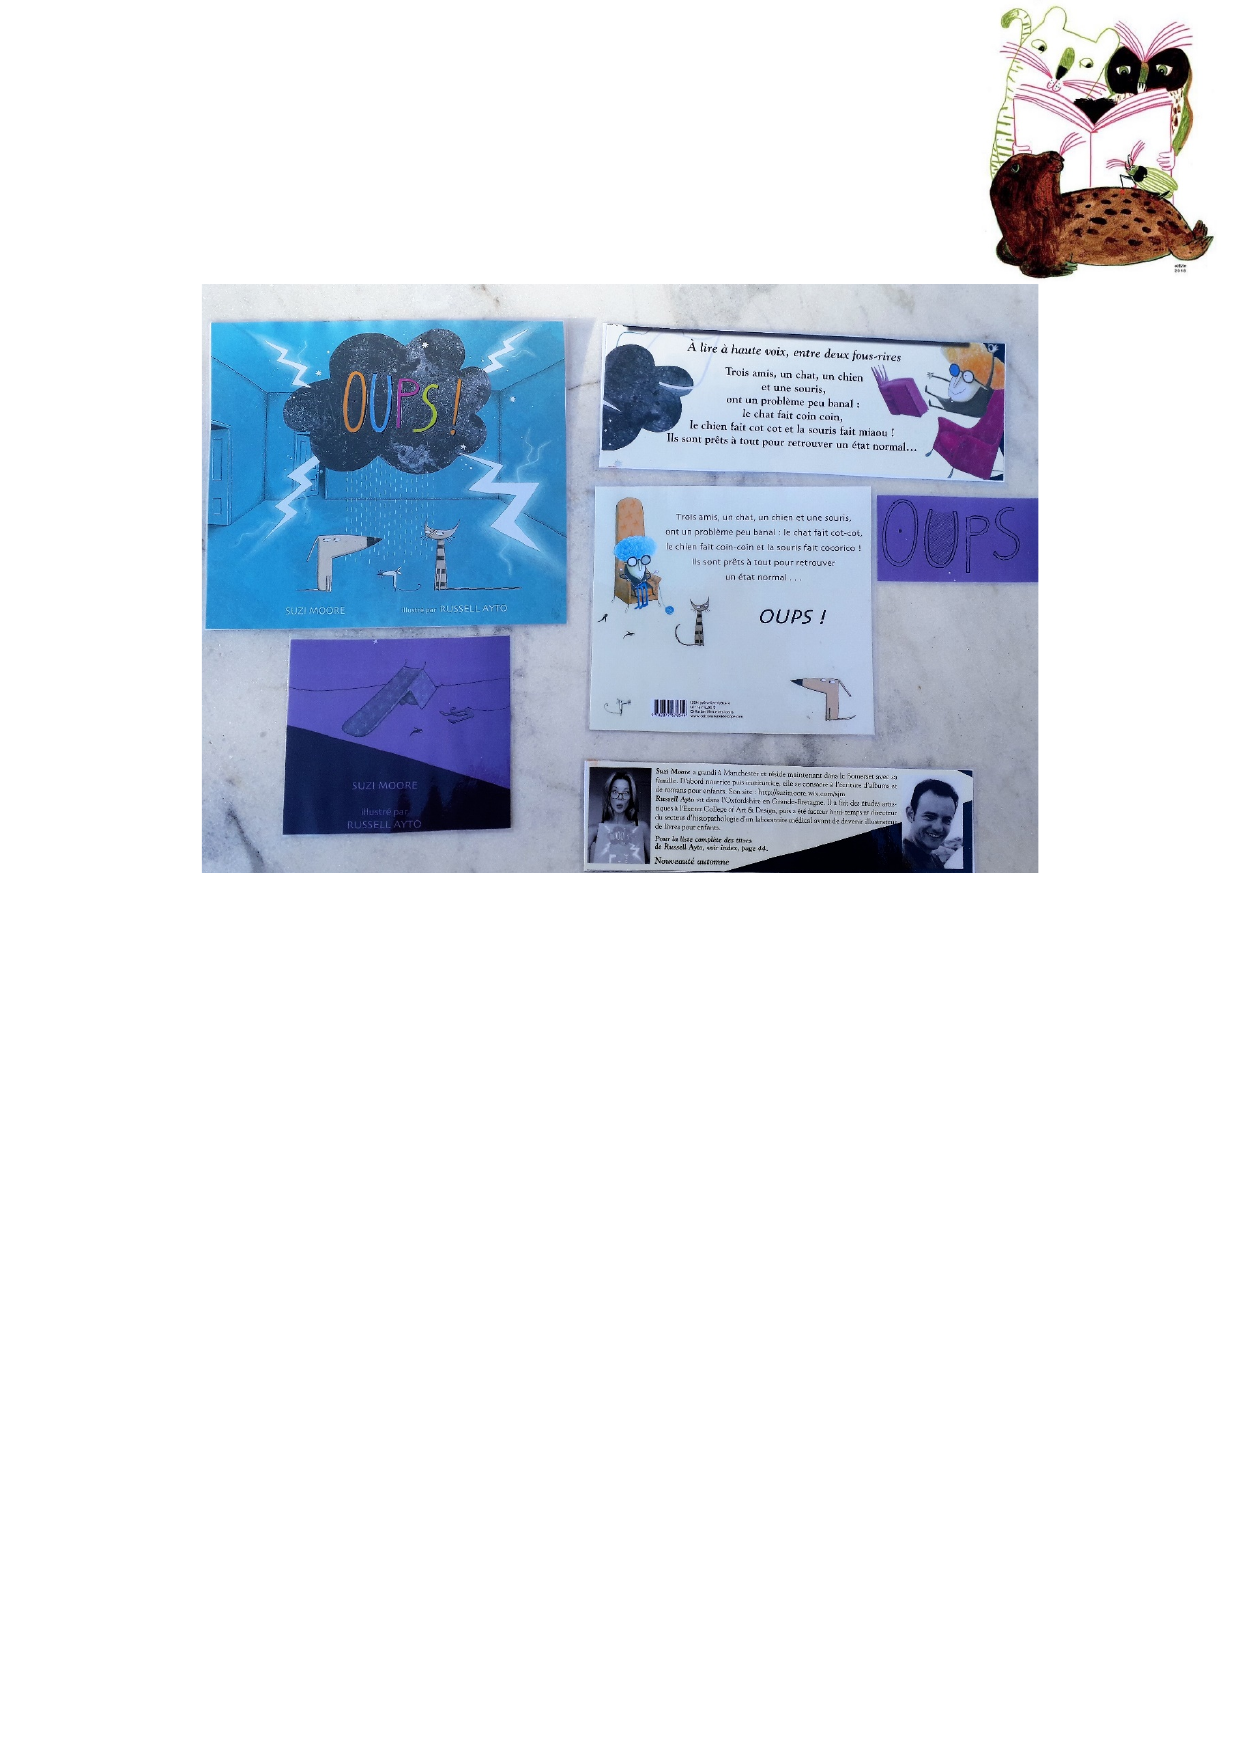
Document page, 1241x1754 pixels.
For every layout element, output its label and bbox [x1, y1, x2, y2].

picture [201, 0, 1222, 873]
